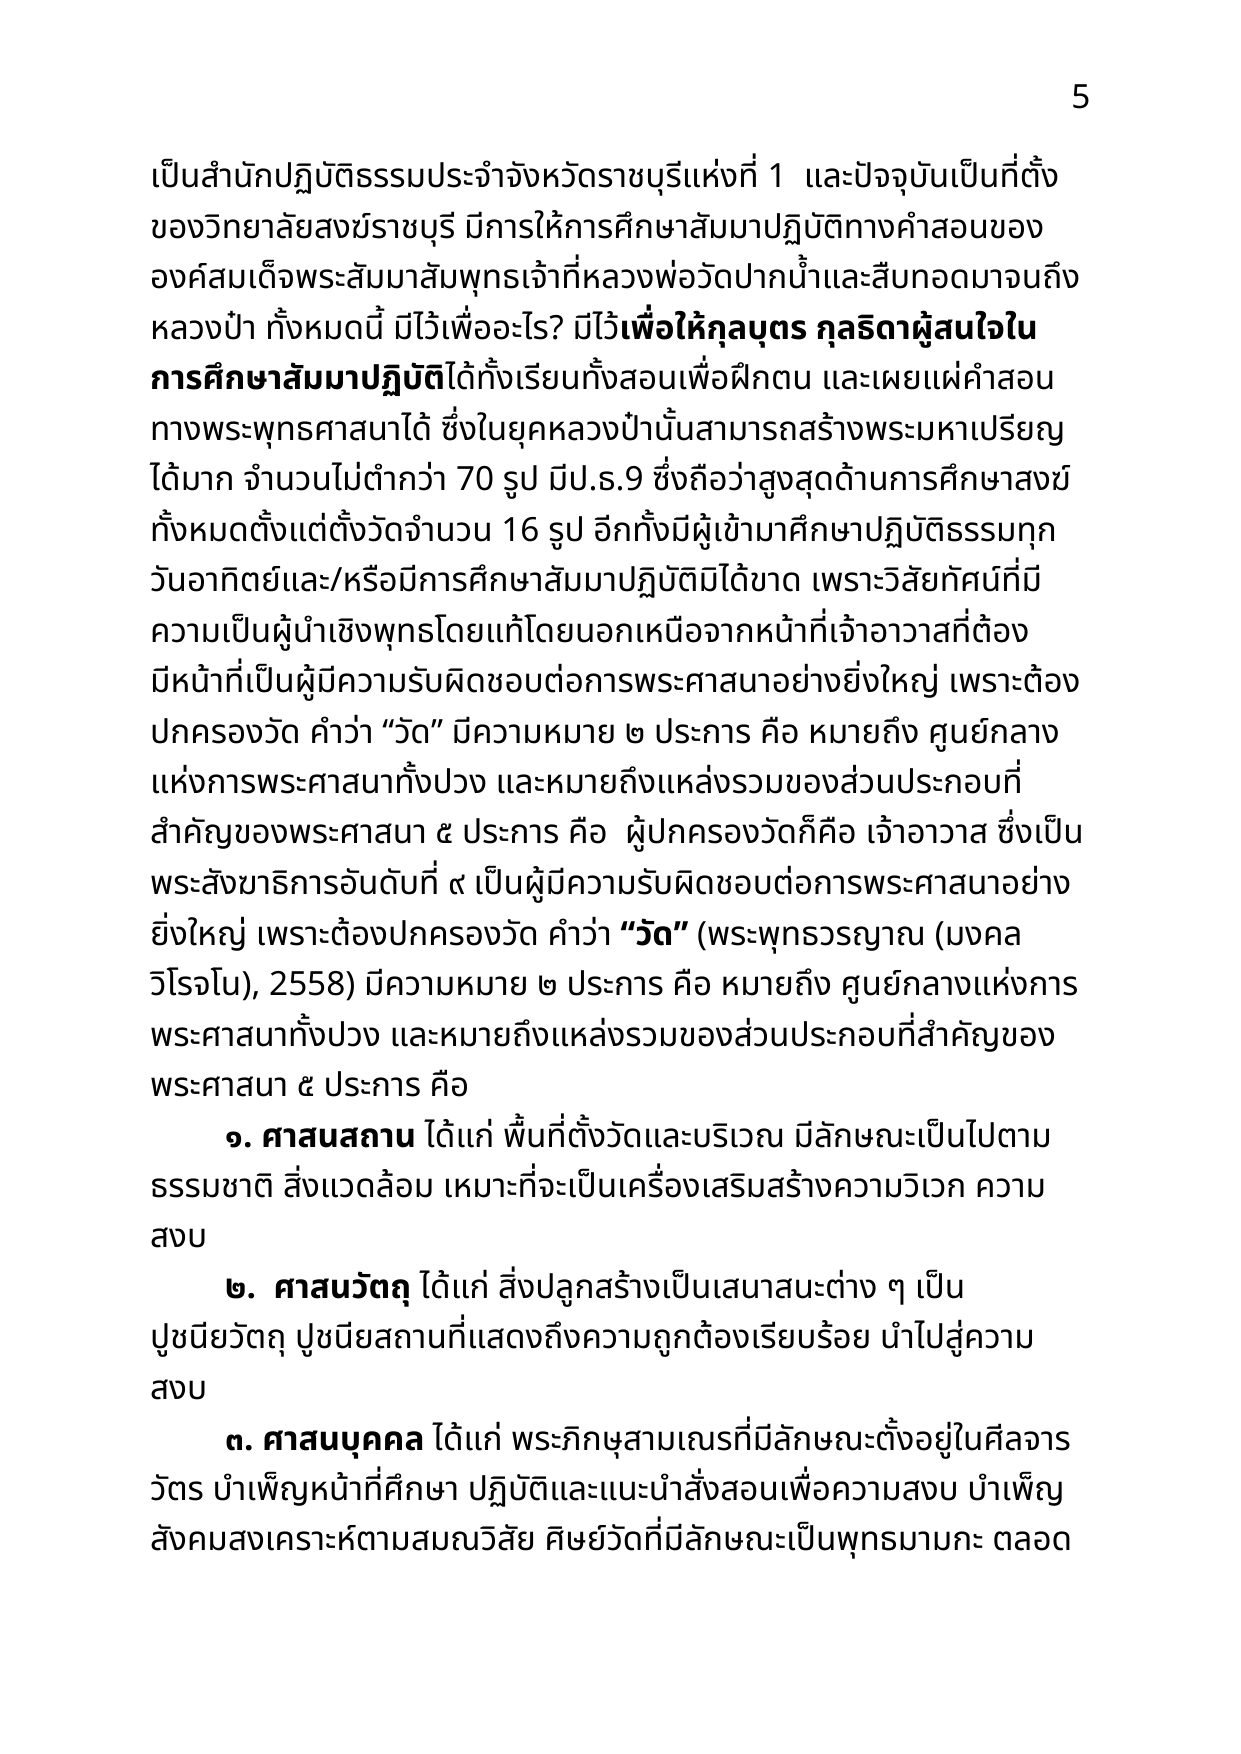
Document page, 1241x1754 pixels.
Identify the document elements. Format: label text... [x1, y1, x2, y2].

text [150, 1414, 1090, 1566]
text ๒. ศาสนวัตถุ ได้แก่ สิ่งปลูกสร้างเป็นเสนาสนะต่าง ๆ เป็นปูชนียวัตถุ ปูชนียสถานที่แสดงถึงความถูกต้องเรียบร้อย นำไปสู่ความสงบ [150, 1263, 1090, 1414]
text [150, 152, 1090, 1111]
text ๑. ศาสนสถาน ได้แก่ พื้นที่ตั้งวัดและบริเวณ มีลักษณะเป็นไปตามธรรมชาติ สิ่งแวดล้อม เหมาะที่จะเป็นเครื่องเสริมสร้างความวิเวก ความสงบ [150, 1111, 1090, 1263]
